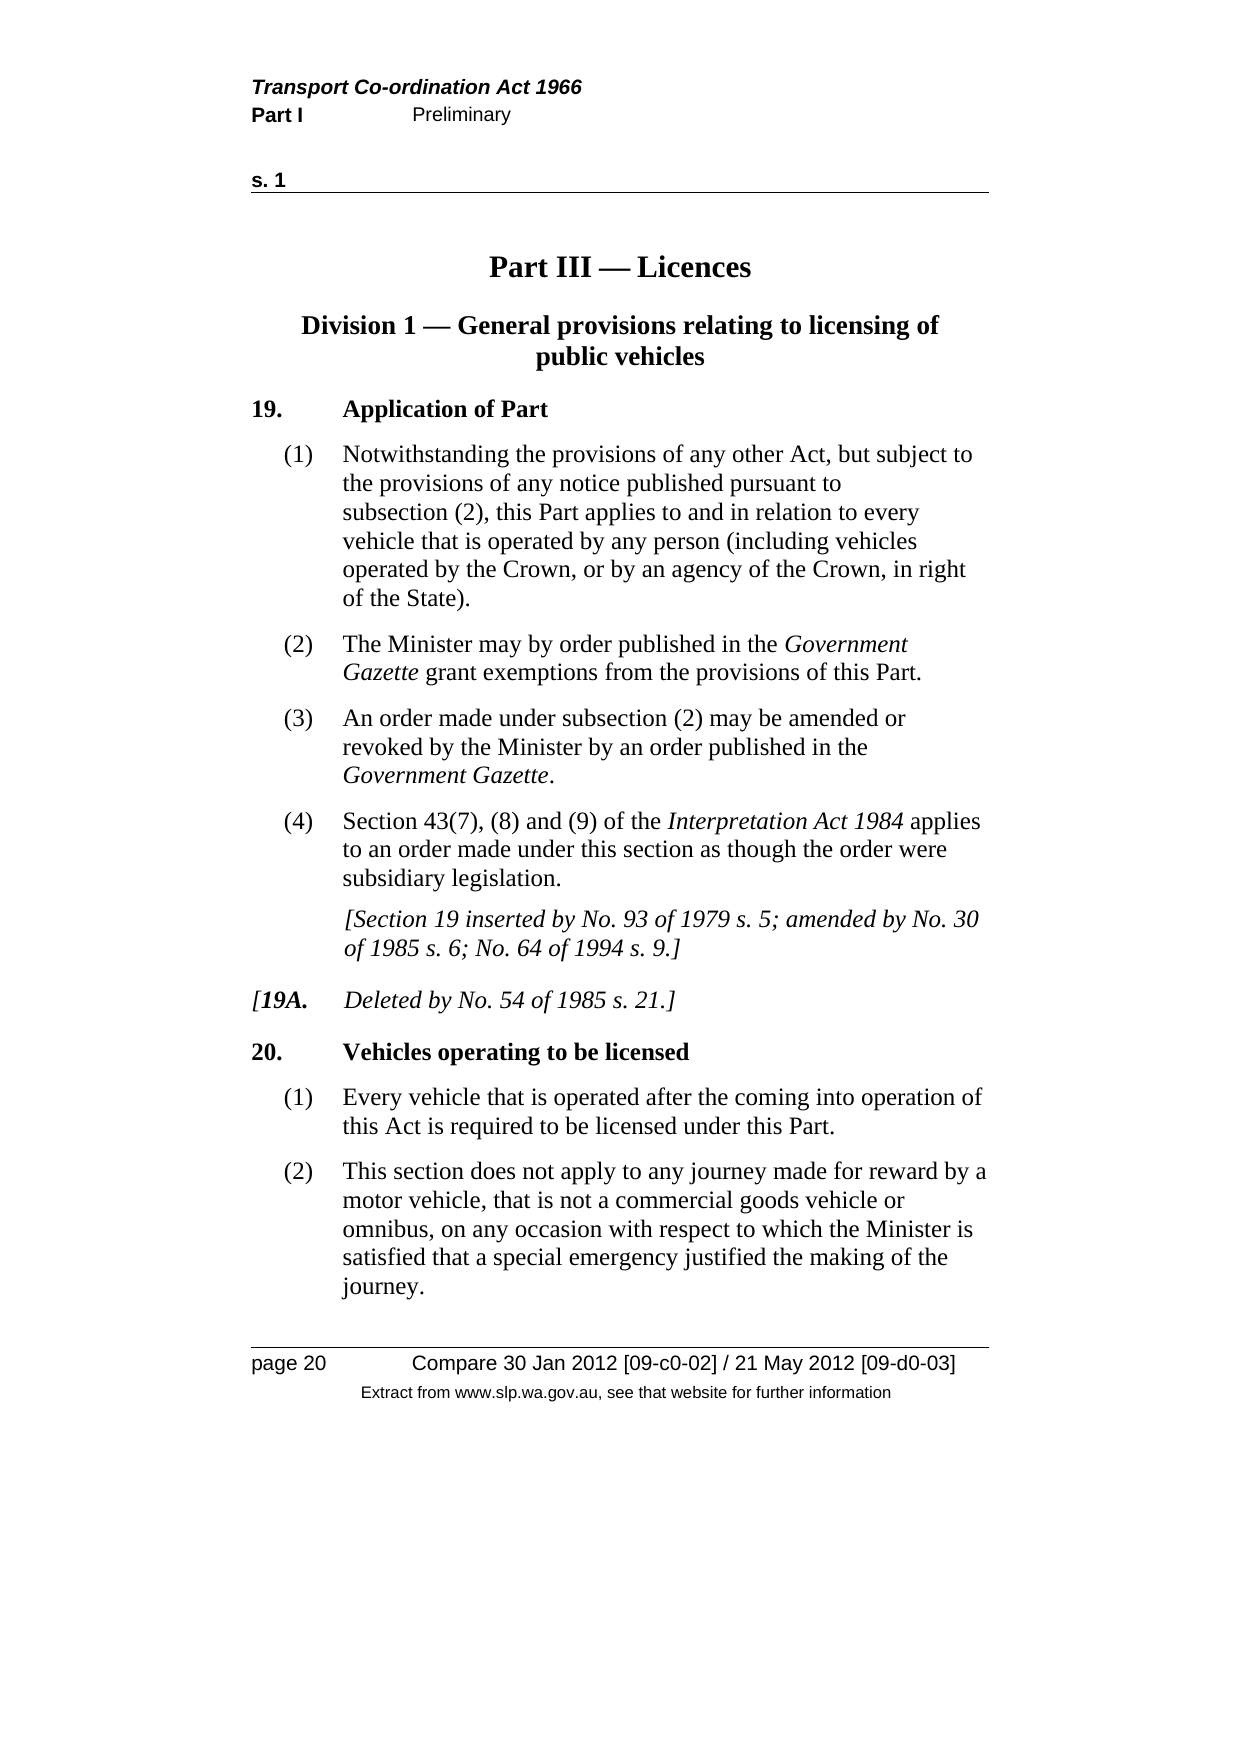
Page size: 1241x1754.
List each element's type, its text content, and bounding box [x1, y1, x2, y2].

text (2) This section does not apply to any journey made for reward by a motor vehicle, that is not a commercial goods vehicle or omnibus, on any occasion with respect to which the Minister is satisfied that a special emergency justified the making of the journey. [251, 1156, 989, 1300]
text (3) An order made under subsection (2) may be amended or revoked by the Minister by an order published in the Government Gazette. [251, 703, 989, 789]
subtitle 20. Vehicles operating to be licensed [251, 1037, 989, 1065]
text (4) Section 43(7), (8) and (9) of the Interpretation Act 1984 applies to an order made under this section as though the order were subsidiary legislation. [251, 806, 989, 892]
text (1) Notwithstanding the provisions of any other Act, but subject to the provisions of any notice published pursuant to subsection (2), this Part applies to and in relation to every vehicle that is operated by any person (including vehicles operated by the Crown, or by an agency of the Crown, in right of the State). [251, 439, 989, 612]
subtitle Part III — Licences [251, 248, 989, 284]
text [19A. Deleted by No. 54 of 1985 s. 21.] [251, 985, 989, 1014]
subtitle Division 1 — General provisions relating to licensing of public vehicles [251, 309, 989, 371]
subtitle 19. Application of Part [251, 394, 989, 423]
text (2) The Minister may by order published in the Government Gazette grant exemptions from the provisions of this Part. [251, 629, 989, 686]
text [Section 19 inserted by No. 93 of 1979 s. 5; amended by No. 30 of 1985 s. 6; No. 64 of 1994 s. 9.] [251, 904, 989, 962]
text (1) Every vehicle that is operated after the coming into operation of this Act is required to be licensed under this Part. [251, 1082, 989, 1139]
